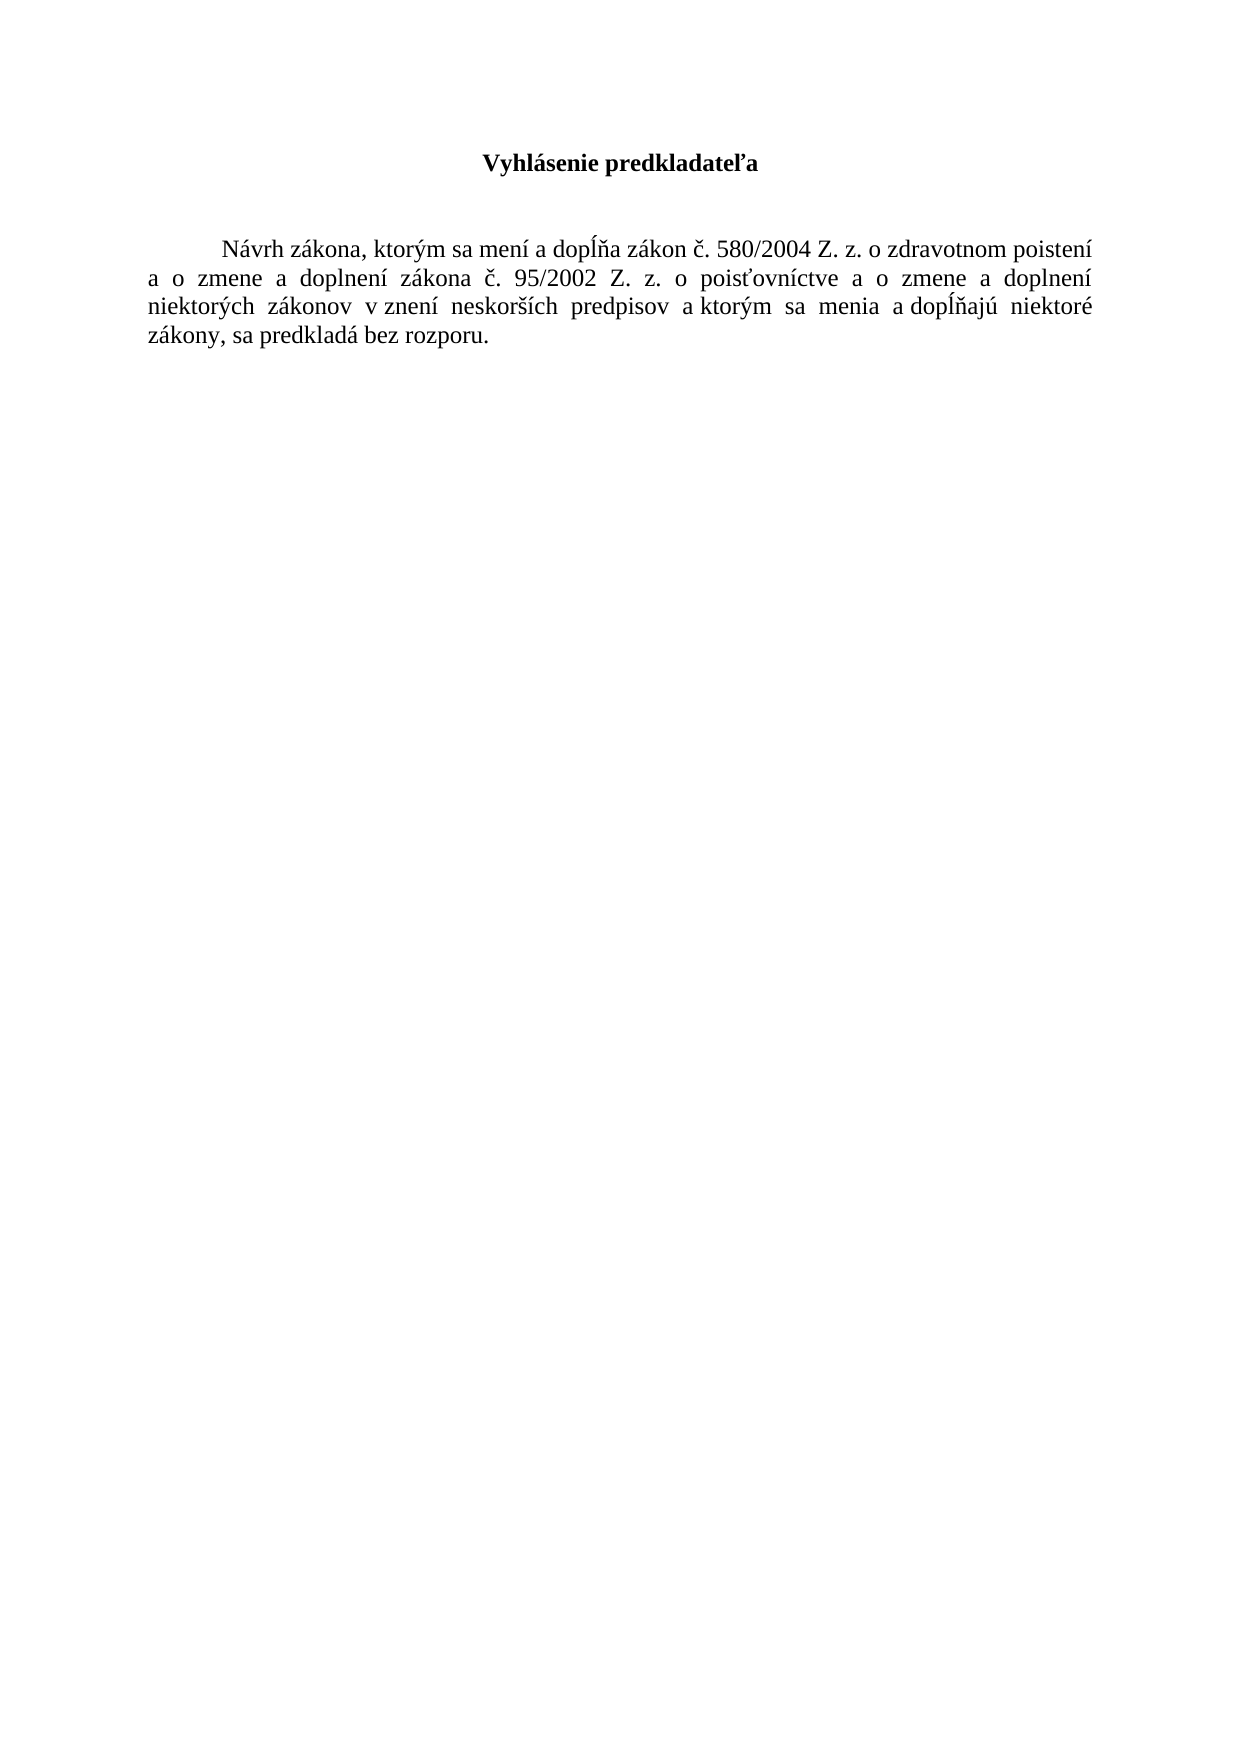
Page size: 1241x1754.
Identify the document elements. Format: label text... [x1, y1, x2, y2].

text Návrh zákona, ktorým sa mení a dopĺňa zákon č. 580/2004 Z. z. o zdravotnom poistení a o zmene a doplnení zákona č. 95/2002 Z. z. o poisťovníctve a o zmene a doplnení niektorých zákonov v znení neskorších predpisov a ktorým sa menia a dopĺňajú niektoré zákony, sa predkladá bez rozporu. [148, 234, 1093, 349]
text Vyhlásenie predkladateľa [148, 148, 1093, 176]
